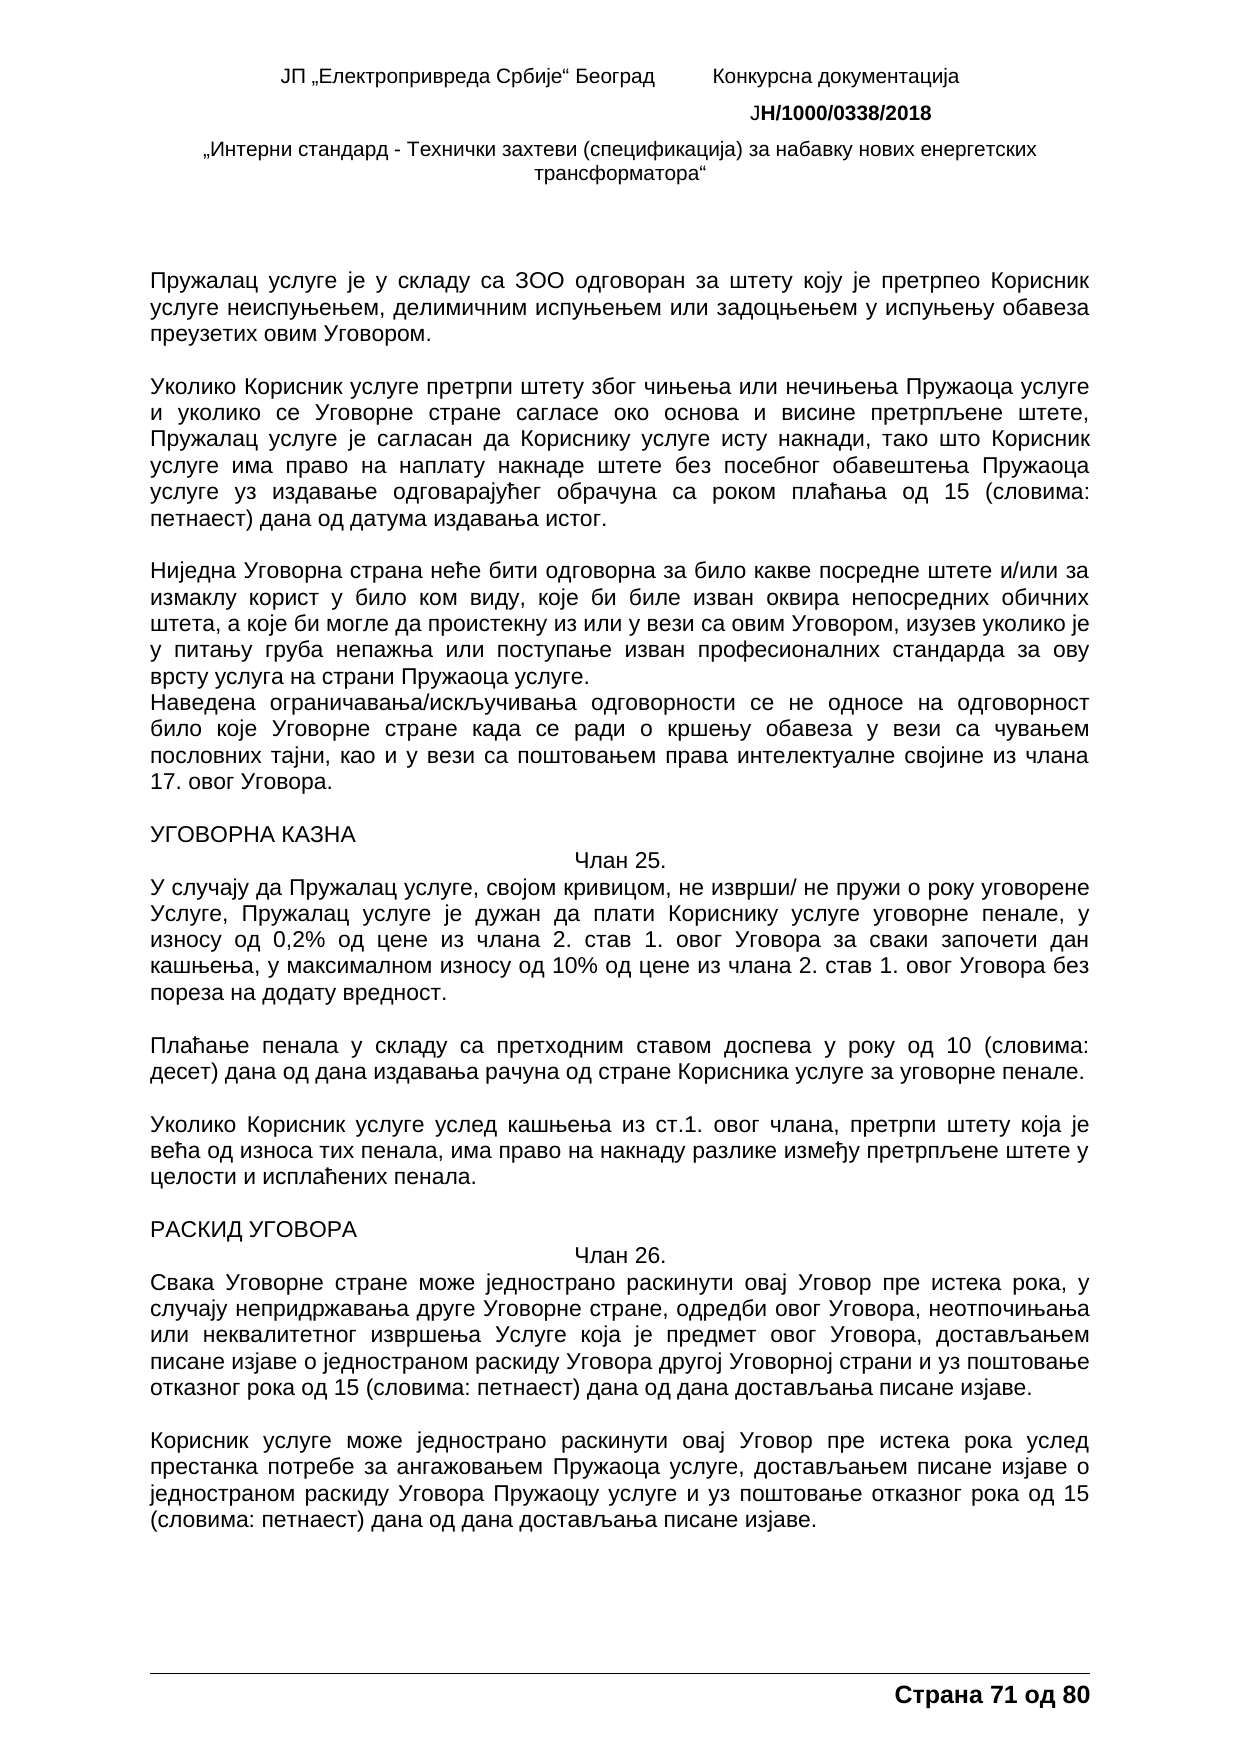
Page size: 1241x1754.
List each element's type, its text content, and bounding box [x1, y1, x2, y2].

text Свака Уговорне стране може једнострано раскинути овај Уговор пре истека рока, у случају непридржавања друге Уговорне стране, одредби овог Уговора, неотпочињања или неквалитетног извршења Услуге која је предмет овог Уговора, достављањем писане изјаве о једностраном раскиду Уговора другој Уговорној страни и уз поштовање отказног рока од 15 (словима: петнаест) дана од дана достављања писане изјаве. [150, 1269, 1090, 1401]
text Ниједна Уговорна страна неће бити одговорна за било какве посредне штете и/или за измаклу корист у било ком виду, које би биле изван оквира непосредних обичних штета, а које би могле да проистекну из или у вези са овим Уговором, изузев уколико је у питању груба непажња или поступање изван професионалних стандарда за ову врсту услуга на страни Пружаоца услуге. [150, 557, 1090, 689]
text Наведена ограничавања/искључивања одговорности се не односе на одговорност било које Уговорне стране када се ради о кршењу обавеза у вези са чувањем пословних тајни, као и у вези са поштовањем права интелектуалне својине из члана 17. овог Уговора. [150, 689, 1090, 794]
text Пружалац услуге је у складу са ЗОО одговоран за штету коју је претрпео Корисник услуге неиспуњењем, делимичним испуњењем или задоцњењем у испуњењу обавеза преузетих овим Уговором. [150, 267, 1090, 346]
text Плаћање пенала у складу са претходним ставом доспева у року од 10 (словима: десет) дана од дана издавања рачуна од стране Корисника услуге за уговорне пенале. [150, 1032, 1090, 1084]
text Корисник услуге може једнострано раскинути овај Уговор пре истека рока услед престанка потребе за ангажовањем Пружаоца услуге, достављањем писане изјаве о једностраном раскиду Уговора Пружаоцу услуге и уз поштовање отказног рока од 15 (словима: петнаест) дана од дана достављања писане изјаве. [150, 1427, 1090, 1532]
text РАСКИД УГОВОРА [150, 1216, 1090, 1242]
text Уколико Корисник услуге услед кашњења из ст.1. овог члана, претрпи штету која је већа од износа тих пенала, има право на накнаду разлике између претрпљене штете у целости и исплаћених пенала. [150, 1111, 1090, 1190]
text Члан 26. [150, 1242, 1090, 1269]
text УГОВОРНА КАЗНА [150, 821, 1090, 847]
text У случају да Пружалац услуге, својом кривицом, не изврши/ не пружи о року уговорене Услуге, Пружалац услуге је дужан да плати Кориснику услуге уговорне пенале, у износу од 0,2% од цене из члана 2. став 1. овог Уговора за сваки започети дан кашњења, у максималном износу од 10% од цене из члана 2. став 1. овог Уговора без пореза на додату вредност. [150, 873, 1090, 1005]
text Члан 25. [150, 847, 1090, 873]
text Уколико Корисник услуге претрпи штету због чињења или нечињења Пружаоца услуге и уколико се Уговорне стране сагласе око основа и висине претрпљене штете, Пружалац услуге је сагласан да Кориснику услуге исту накнади, тако што Корисник услуге има право на наплату накнаде штете без посебног обавештења Пружаоца услуге уз издавање одговарајућег обрачуна са роком плаћања од 15 (словима: петнаест) дана од датума издавања истог. [150, 373, 1090, 531]
